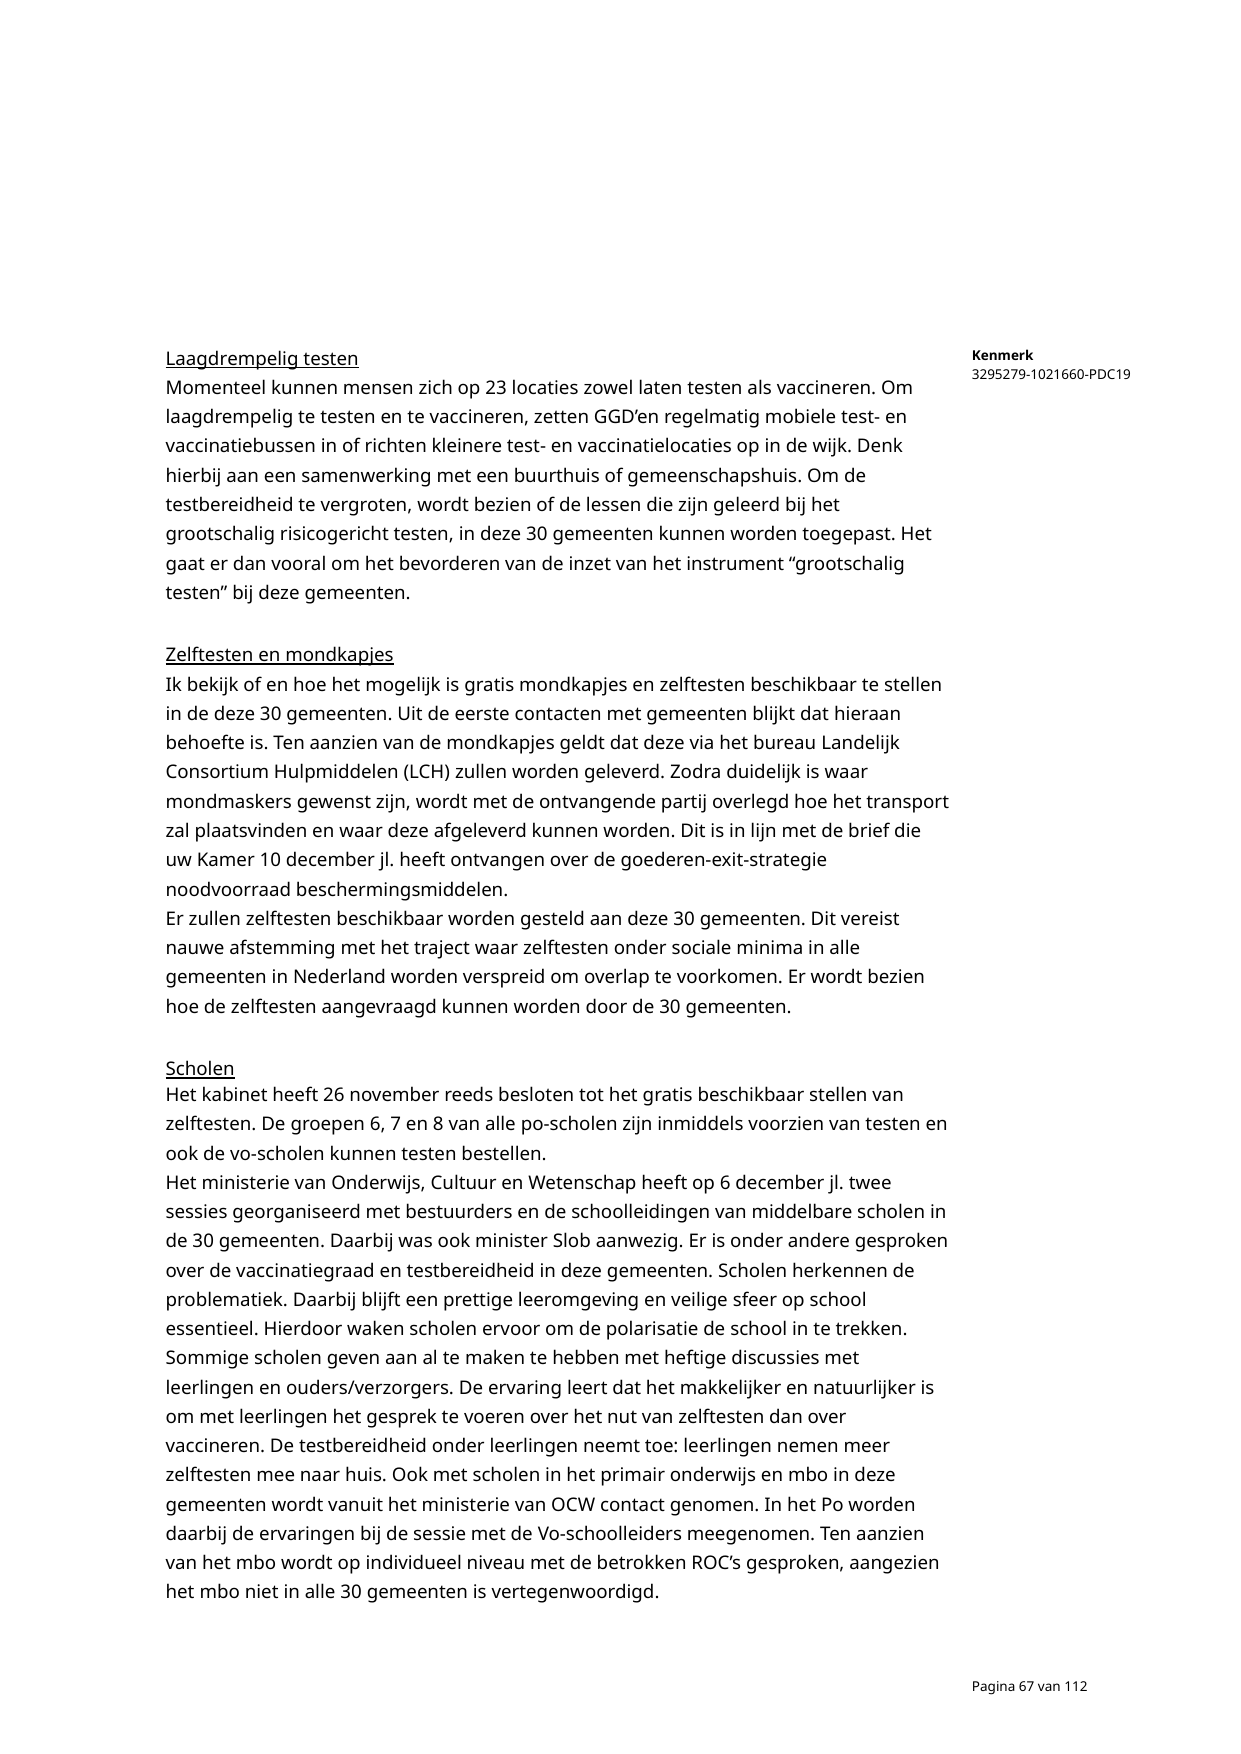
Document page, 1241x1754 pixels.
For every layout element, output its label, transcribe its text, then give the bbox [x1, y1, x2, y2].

text Het kabinet heeft 26 november reeds besloten tot het gratis beschikbaar stellen van zelftesten. De groepen 6, 7 en 8 van alle po-scholen zijn inmiddels voorzien van testen en ook de vo-scholen kunnen testen bestellen. [165, 1081, 951, 1165]
text Momenteel kunnen mensen zich op 23 locaties zowel laten testen als vaccineren. Om laagdrempelig te testen en te vaccineren, zetten GGD’en regelmatig mobiele test- en vaccinatiebussen in of richten kleinere test- en vaccinatielocaties op in de wijk. Denk hierbij aan een samenwerking met een buurthuis of gemeenschapshuis. Om de testbereidheid te vergroten, wordt bezien of de lessen die zijn geleerd bij het grootschalig risicogericht testen, in deze 30 gemeenten kunnen worden toegepast. Het gaat er dan vooral om het bevorderen van de inzet van het instrument “grootschalig testen” bij deze gemeenten. [165, 374, 951, 604]
text Zelftesten en mondkapjes [165, 642, 951, 667]
text Laagdrempelig testen [165, 345, 951, 370]
text Er zullen zelftesten beschikbaar worden gesteld aan deze 30 gemeenten. Dit vereist nauwe afstemming met het traject waar zelftesten onder sociale minima in alle gemeenten in Nederland worden verspreid om overlap te voorkomen. Er wordt bezien hoe de zelftesten aangevraagd kunnen worden door de 30 gemeenten. [165, 905, 951, 1018]
text Het ministerie van Onderwijs, Cultuur en Wetenschap heeft op 6 december jl. twee sessies georganiseerd met bestuurders en de schoolleidingen van middelbare scholen in de 30 gemeenten. Daarbij was ook minister Slob aanwezig. Er is onder andere gesproken over de vaccinatiegraad en testbereidheid in deze gemeenten. Scholen herkennen de problematiek. Daarbij blijft een prettige leeromgeving en veilige sfeer op school essentieel. Hierdoor waken scholen ervoor om de polarisatie de school in te trekken. Sommige scholen geven aan al te maken te hebben met heftige discussies met leerlingen en ouders/verzorgers. De ervaring leert dat het makkelijker en natuurlijker is om met leerlingen het gesprek te voeren over het nut van zelftesten dan over vaccineren. De testbereidheid onder leerlingen neemt toe: leerlingen nemen meer zelftesten mee naar huis. Ook met scholen in het primair onderwijs en mbo in deze gemeenten wordt vanuit het ministerie van OCW contact genomen. In het Po worden daarbij de ervaringen bij de sessie met de Vo-schoolleiders meegenomen. Ten aanzien van het mbo wordt op individueel niveau met de betrokken ROC’s gesproken, aangezien het mbo niet in alle 30 gemeenten is vertegenwoordigd. [165, 1169, 951, 1604]
text Scholen [165, 1056, 951, 1081]
text Ik bekijk of en hoe het mogelijk is gratis mondkapjes en zelftesten beschikbaar te stellen in de deze 30 gemeenten. Uit de eerste contacten met gemeenten blijkt dat hieraan behoefte is. Ten aanzien van de mondkapjes geldt dat deze via het bureau Landelijk Consortium Hulpmiddelen (LCH) zullen worden geleverd. Zodra duidelijk is waar mondmaskers gewenst zijn, wordt met de ontvangende partij overlegd hoe het transport zal plaatsvinden en waar deze afgeleverd kunnen worden. Dit is in lijn met de brief die uw Kamer 10 december jl. heeft ontvangen over de goederen-exit-strategie noodvoorraad beschermingsmiddelen. [165, 671, 951, 901]
